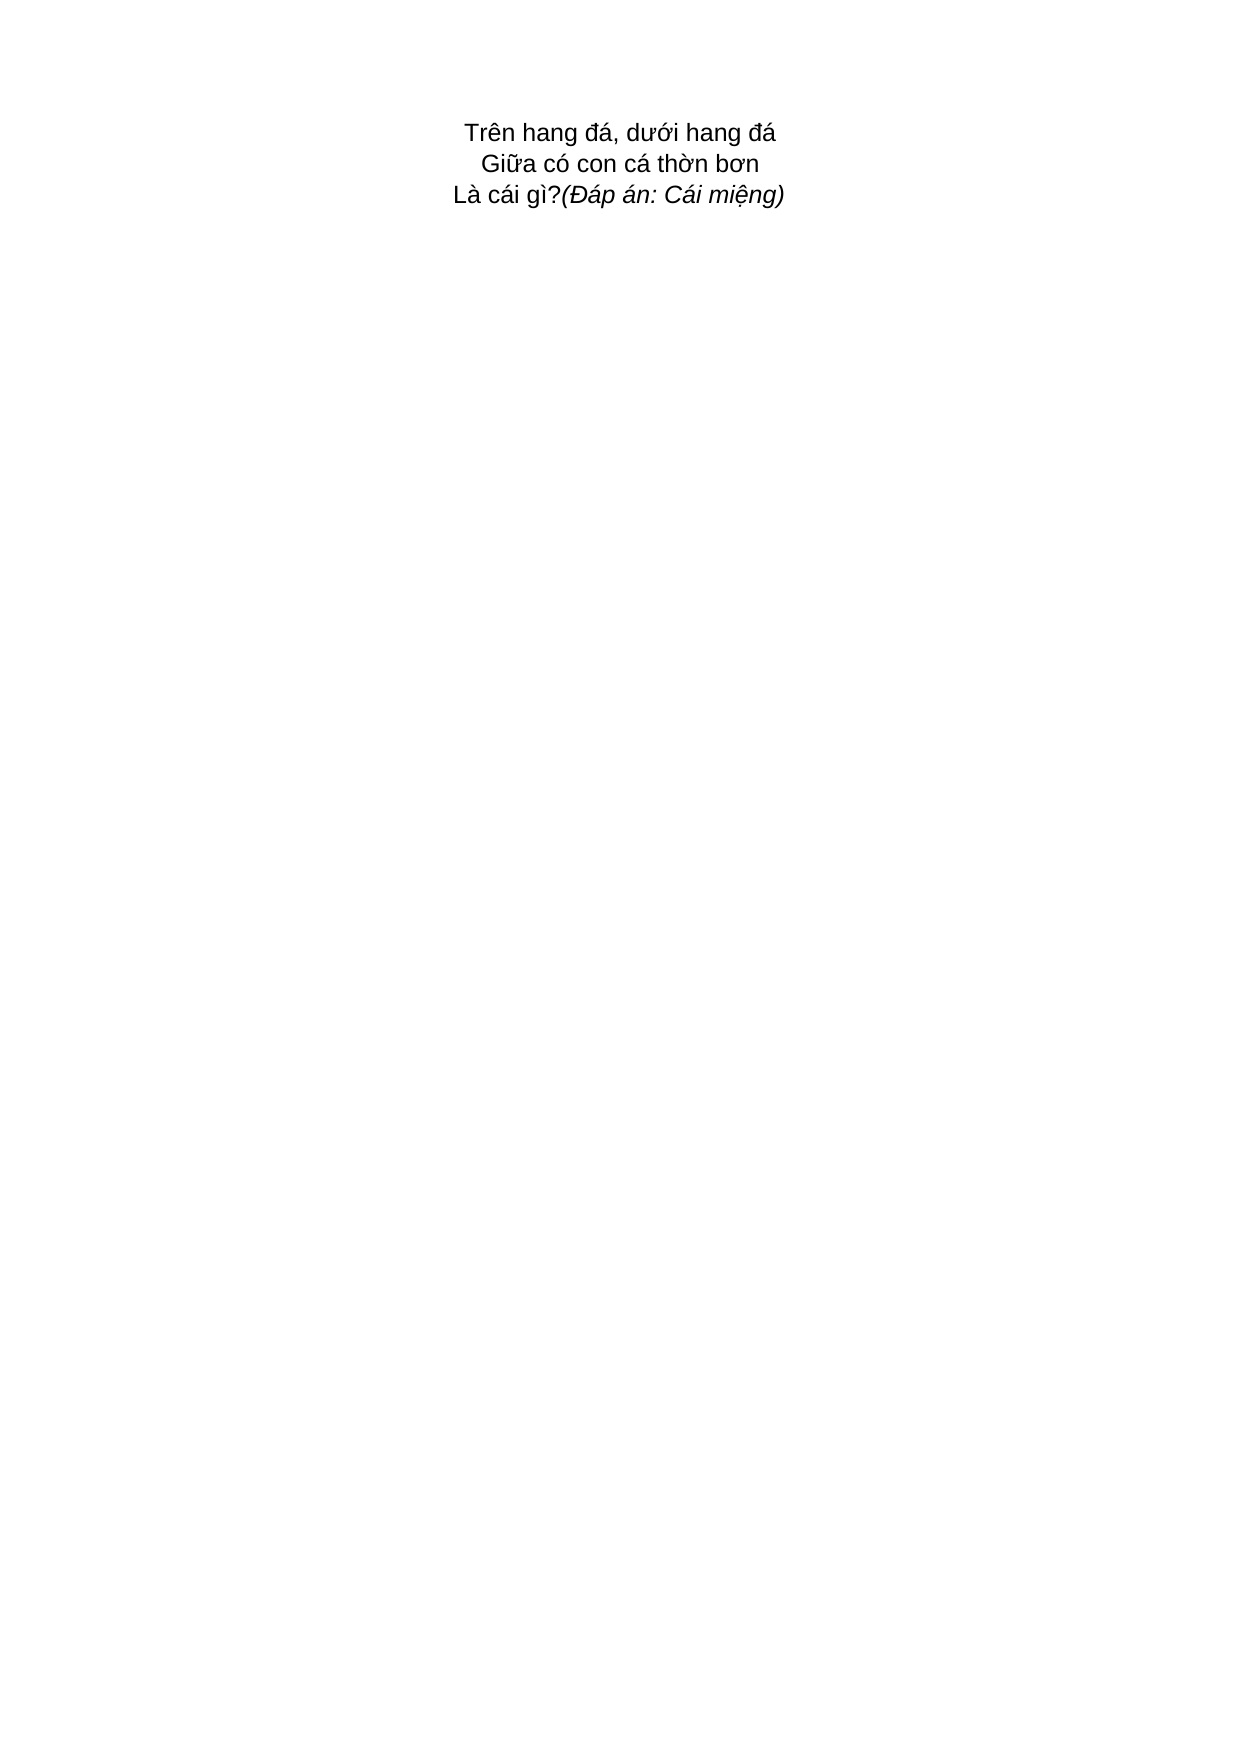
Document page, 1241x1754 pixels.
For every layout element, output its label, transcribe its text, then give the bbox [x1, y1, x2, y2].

text Trên hang đá, dưới hang đá Giữa có con cá thờn bơn Là cái gì?(Đáp án: Cái miệng) [118, 118, 1122, 209]
